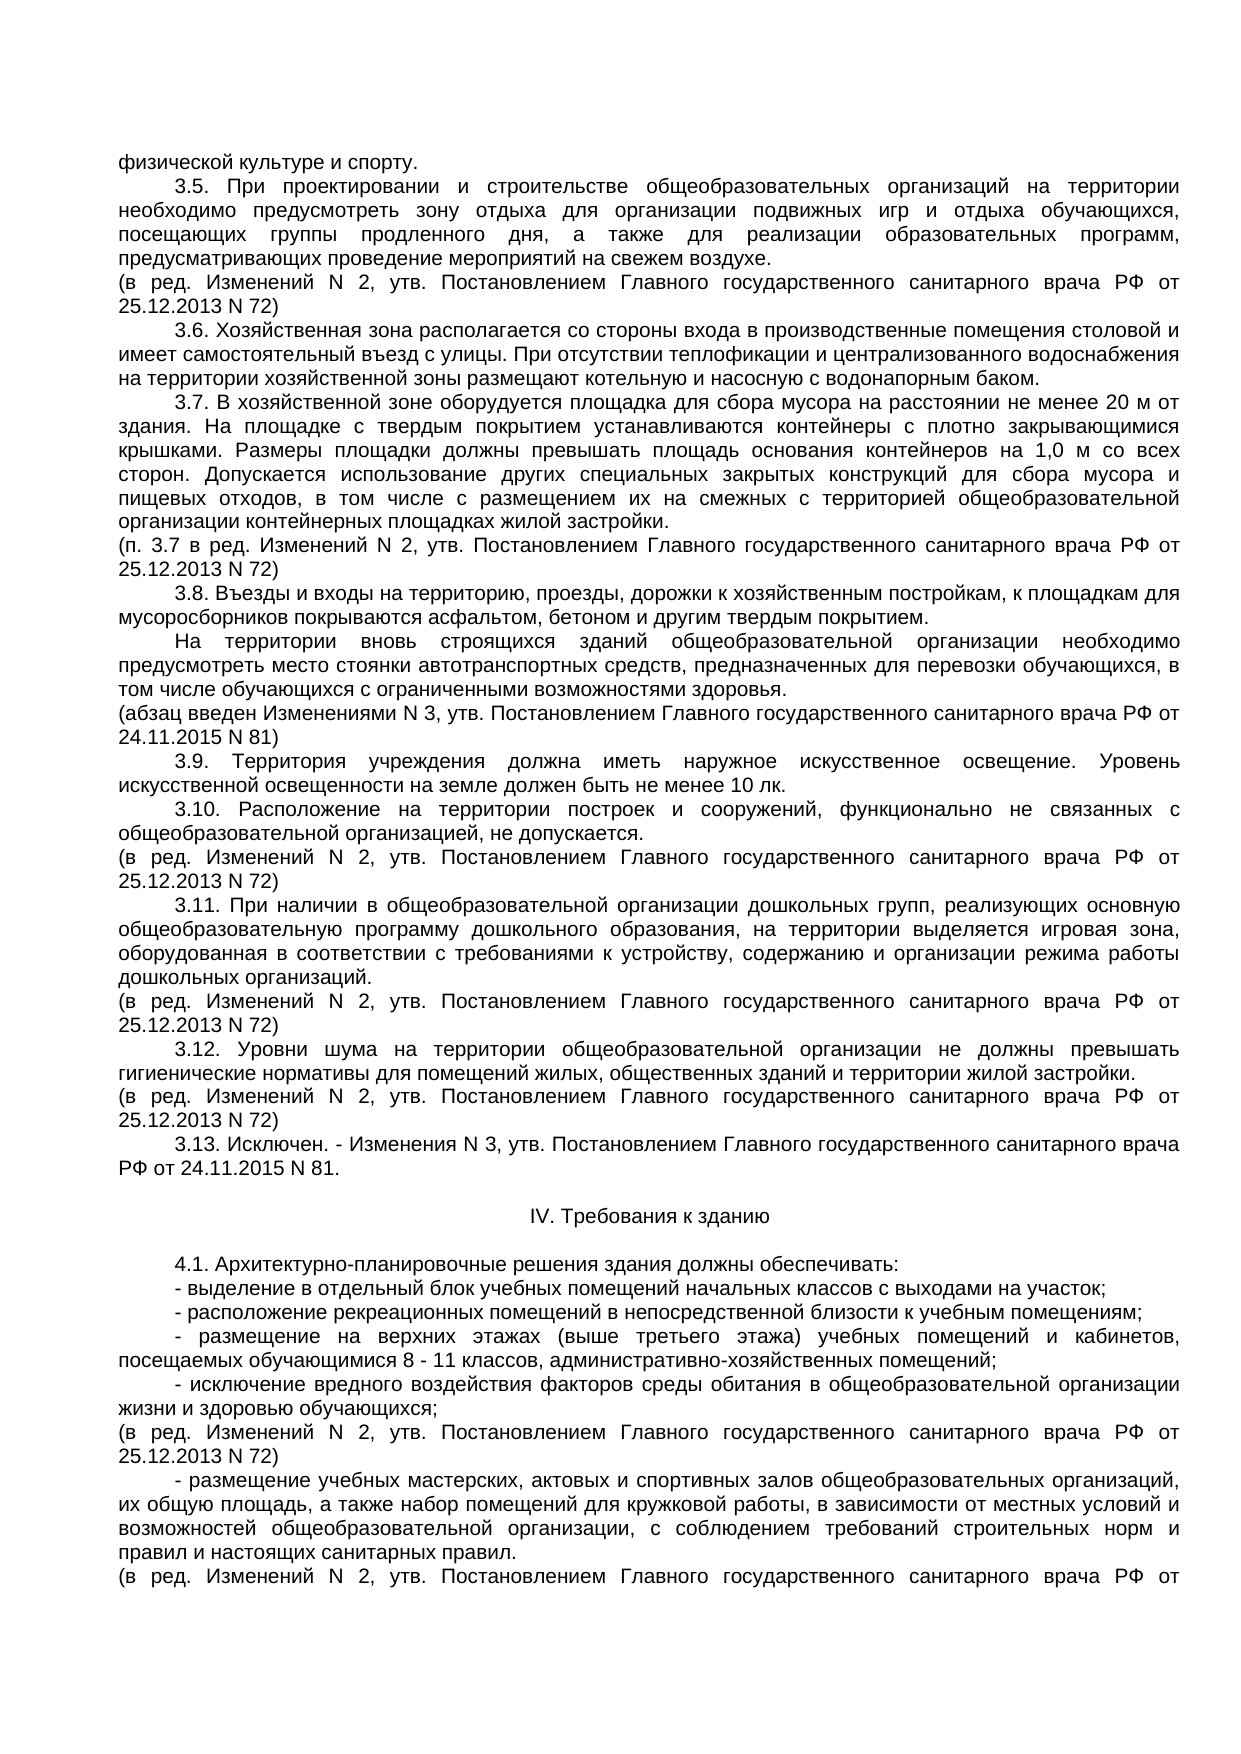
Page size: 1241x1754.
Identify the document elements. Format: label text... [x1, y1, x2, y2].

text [118, 150, 1181, 174]
text 3.8. Въезды и входы на территорию, проезды, дорожки к хозяйственным постройкам, к площадкам для мусоросборников покрываются асфальтом, бетоном и другим твердым покрытием. [118, 581, 1181, 629]
text - размещение на верхних этажах (выше третьего этажа) учебных помещений и кабинетов, посещаемых обучающимися 8 - 11 классов, административно-хозяйственных помещений; [118, 1324, 1181, 1372]
text 3.11. При наличии в общеобразовательной организации дошкольных групп, реализующих основную общеобразовательную программу дошкольного образования, на территории выделяется игровая зона, оборудованная в соответствии с требованиями к устройству, содержанию и организации режима работы дошкольных организаций. [118, 893, 1181, 988]
text (абзац введен Изменениями N 3, утв. Постановлением Главного государственного санитарного врача РФ от 24.11.2015 N 81) [118, 701, 1181, 749]
text (в ред. Изменений N 2, утв. Постановлением Главного государственного санитарного врача РФ от 25.12.2013 N 72) [118, 1420, 1181, 1468]
text - расположение рекреационных помещений в непосредственной близости к учебным помещениям; [118, 1300, 1181, 1324]
text (в ред. Изменений N 2, утв. Постановлением Главного государственного санитарного врача РФ от 25.12.2013 N 72) [118, 845, 1181, 893]
text 3.10. Расположение на территории построек и сооружений, функционально не связанных с общеобразовательной организацией, не допускается. [118, 797, 1181, 845]
text - выделение в отдельный блок учебных помещений начальных классов с выходами на участок; [118, 1276, 1181, 1300]
text - исключение вредного воздействия факторов среды обитания в общеобразовательной организации жизни и здоровью обучающихся; [118, 1372, 1181, 1420]
text 3.13. Исключен. - Изменения N 3, утв. Постановлением Главного государственного санитарного врача РФ от 24.11.2015 N 81. [118, 1132, 1181, 1180]
text - размещение учебных мастерских, актовых и спортивных залов общеобразовательных организаций, их общую площадь, а также набор помещений для кружковой работы, в зависимости от местных условий и возможностей общеобразовательной организации, с соблюдением требований строительных норм и правил и настоящих санитарных правил. [118, 1468, 1181, 1563]
text 3.9. Территория учреждения должна иметь наружное искусственное освещение. Уровень искусственной освещенности на земле должен быть не менее 10 лк. [118, 749, 1181, 797]
text 4.1. Архитектурно-планировочные решения здания должны обеспечивать: [118, 1252, 1181, 1276]
text На территории вновь строящихся зданий общеобразовательной организации необходимо предусмотреть место стоянки автотранспортных средств, предназначенных для перевозки обучающихся, в том числе обучающихся с ограниченными возможностями здоровья. [118, 629, 1181, 701]
text 3.6. Хозяйственная зона располагается со стороны входа в производственные помещения столовой и имеет самостоятельный въезд с улицы. При отсутствии теплофикации и централизованного водоснабжения на территории хозяйственной зоны размещают котельную и насосную с водонапорным баком. [118, 318, 1181, 389]
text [118, 1563, 1181, 1587]
text (в ред. Изменений N 2, утв. Постановлением Главного государственного санитарного врача РФ от 25.12.2013 N 72) [118, 1084, 1181, 1132]
text (п. 3.7 в ред. Изменений N 2, утв. Постановлением Главного государственного санитарного врача РФ от 25.12.2013 N 72) [118, 533, 1181, 581]
text IV. Требования к зданию [118, 1204, 1181, 1228]
text 3.7. В хозяйственной зоне оборудуется площадка для сбора мусора на расстоянии не менее 20 м от здания. На площадке с твердым покрытием устанавливаются контейнеры с плотно закрывающимися крышками. Размеры площадки должны превышать площадь основания контейнеров на 1,0 м со всех сторон. Допускается использование других специальных закрытых конструкций для сбора мусора и пищевых отходов, в том числе с размещением их на смежных с территорией общеобразовательной организации контейнерных площадках жилой застройки. [118, 389, 1181, 533]
text 3.5. При проектировании и строительстве общеобразовательных организаций на территории необходимо предусмотреть зону отдыха для организации подвижных игр и отдыха обучающихся, посещающих группы продленного дня, а также для реализации образовательных программ, предусматривающих проведение мероприятий на свежем воздухе. [118, 174, 1181, 270]
text 3.12. Уровни шума на территории общеобразовательной организации не должны превышать гигиенические нормативы для помещений жилых, общественных зданий и территории жилой застройки. [118, 1036, 1181, 1084]
text (в ред. Изменений N 2, утв. Постановлением Главного государственного санитарного врача РФ от 25.12.2013 N 72) [118, 270, 1181, 318]
text (в ред. Изменений N 2, утв. Постановлением Главного государственного санитарного врача РФ от 25.12.2013 N 72) [118, 988, 1181, 1036]
